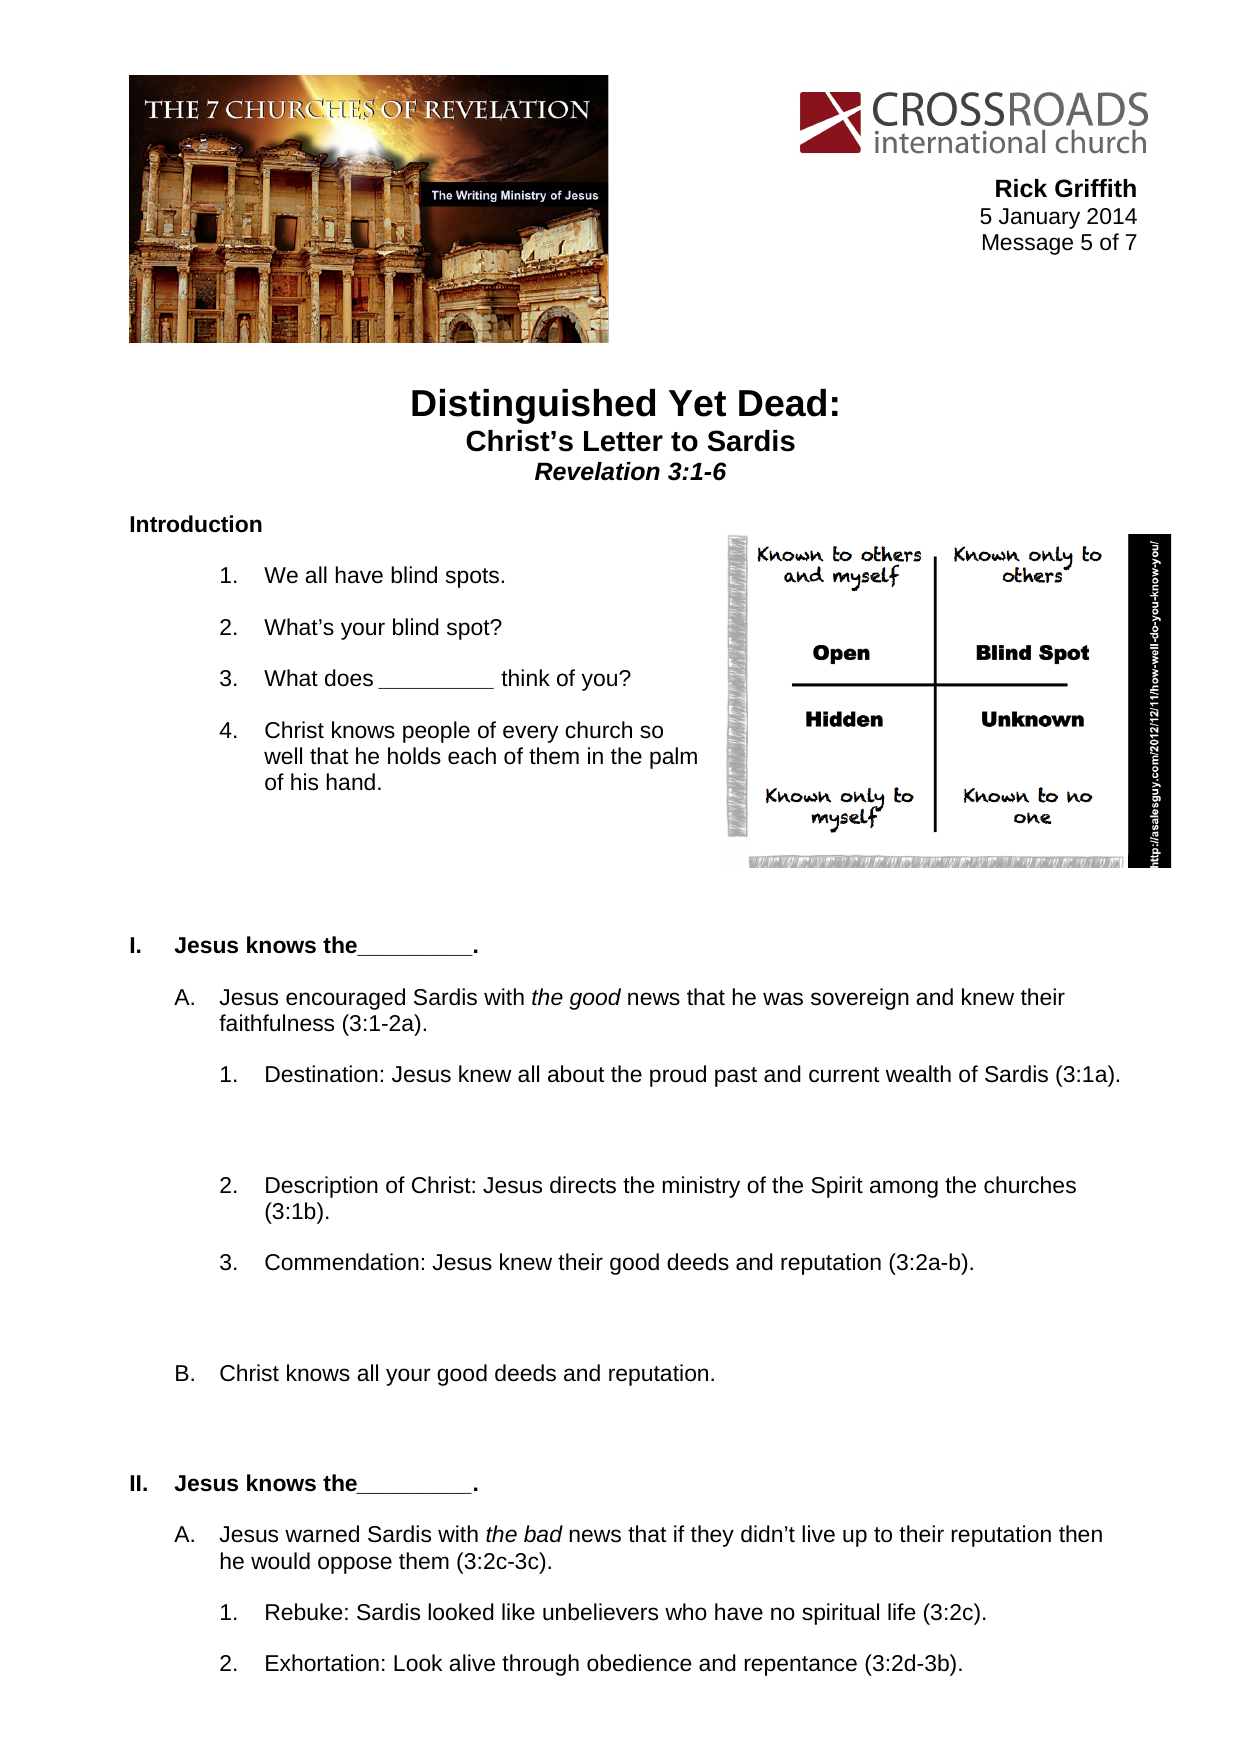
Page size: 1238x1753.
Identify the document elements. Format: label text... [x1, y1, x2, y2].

subtitle Destination: Jesus knew all about the proud past and current wealth of Sardis (3:1a). [219, 1061, 1131, 1088]
subtitle Christ knows people of every church so well that he holds each of them in the palm of his hand. [219, 717, 721, 796]
text Distinguished Yet Dead: Christ’s Letter to Sardis [129, 381, 1132, 457]
subtitle I. Jesus knows the_________. [129, 932, 1131, 959]
subtitle Description of Christ: Jesus directs the ministry of the Spirit among the churches (3:1b). [219, 1172, 1131, 1224]
picture [129, 75, 609, 343]
text Revelation 3:1-6 [129, 457, 1131, 486]
subtitle Christ knows all your good deeds and reputation. [174, 1360, 1131, 1386]
subtitle Jesus encouraged Sardis with the good news that he was sovereign and knew their faithfulness (3:1-2a). [174, 984, 1131, 1036]
subtitle Rebuke: Sardis looked like unbelievers who have no spiritual life (3:2c). [219, 1599, 1131, 1625]
subtitle II. Jesus knows the_________. [129, 1470, 1131, 1496]
subtitle Commendation: Jesus knew their good deeds and reputation (3:2a-b). [219, 1249, 1131, 1276]
subtitle Exhortation: Look alive through obedience and repentance (3:2d-3b). [219, 1650, 1131, 1677]
subtitle Jesus warned Sardis with the bad news that if they didn’t live up to their reputation then he would oppose them (3:2c-3c). [174, 1521, 1131, 1574]
subtitle What does _________ think of you? [219, 665, 721, 692]
subtitle What’s your blind spot? [219, 614, 721, 640]
picture [721, 534, 1171, 868]
subtitle We all have blind spots. [219, 562, 721, 589]
subtitle Introduction [129, 511, 1132, 537]
picture [796, 84, 1153, 162]
